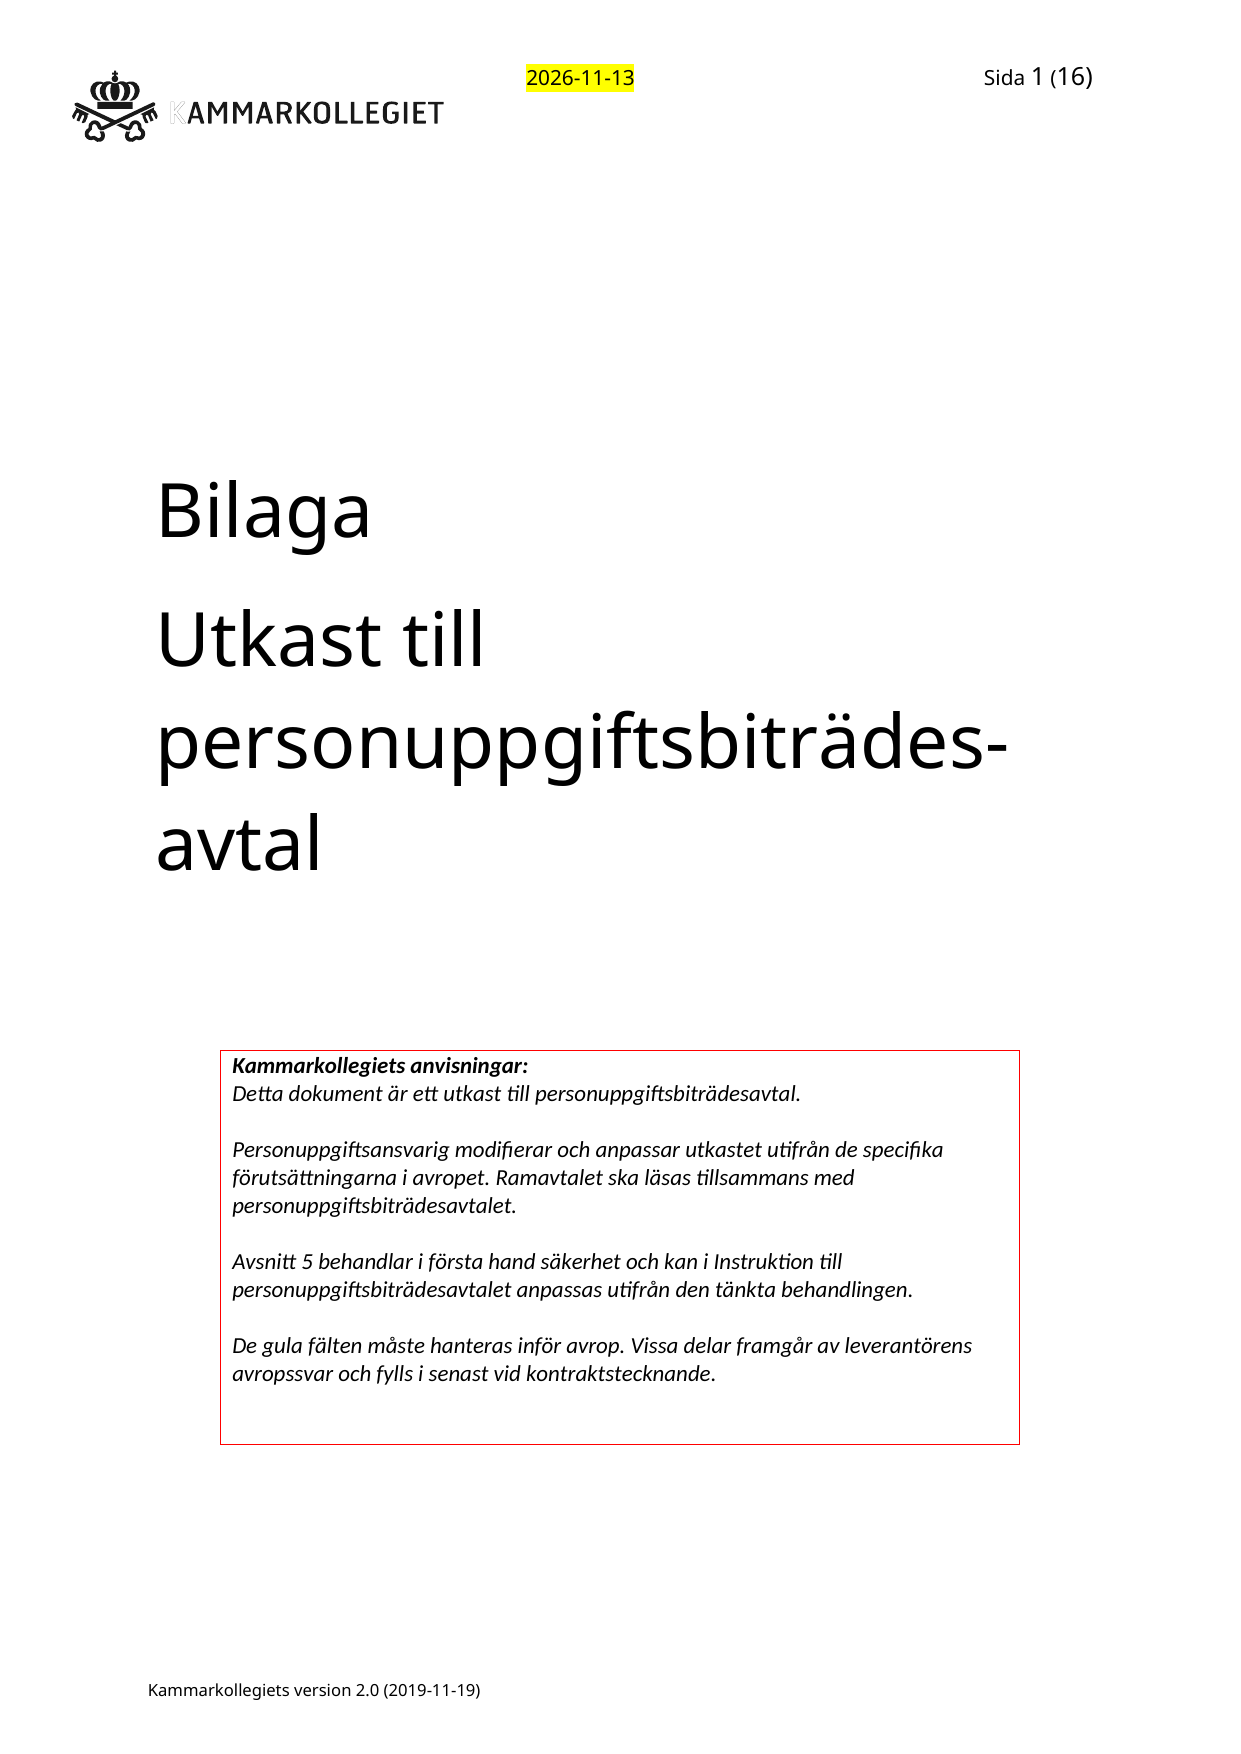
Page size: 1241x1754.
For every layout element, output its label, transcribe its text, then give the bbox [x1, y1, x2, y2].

table_header Kammarkollegiets anvisningar: Detta dokument är ett utkast till personuppgiftsbiträdesavtal. Personuppgiftsansvarig modifierar och anpassar utkastet utifrån de specifika förutsättningarna i avropet. Ramavtalet ska läsas tillsammans med personuppgiftsbiträdesavtalet. Avsnitt 5 behandlar i första hand säkerhet och kan i Instruktion till personuppgiftsbiträdesavtalet anpassas utifrån den tänkta behandlingen. De gula fälten måste hanteras inför avrop. Vissa delar framgår av leverantörens avropssvar och fylls i senast vid kontraktstecknande. [221, 1051, 1019, 1444]
